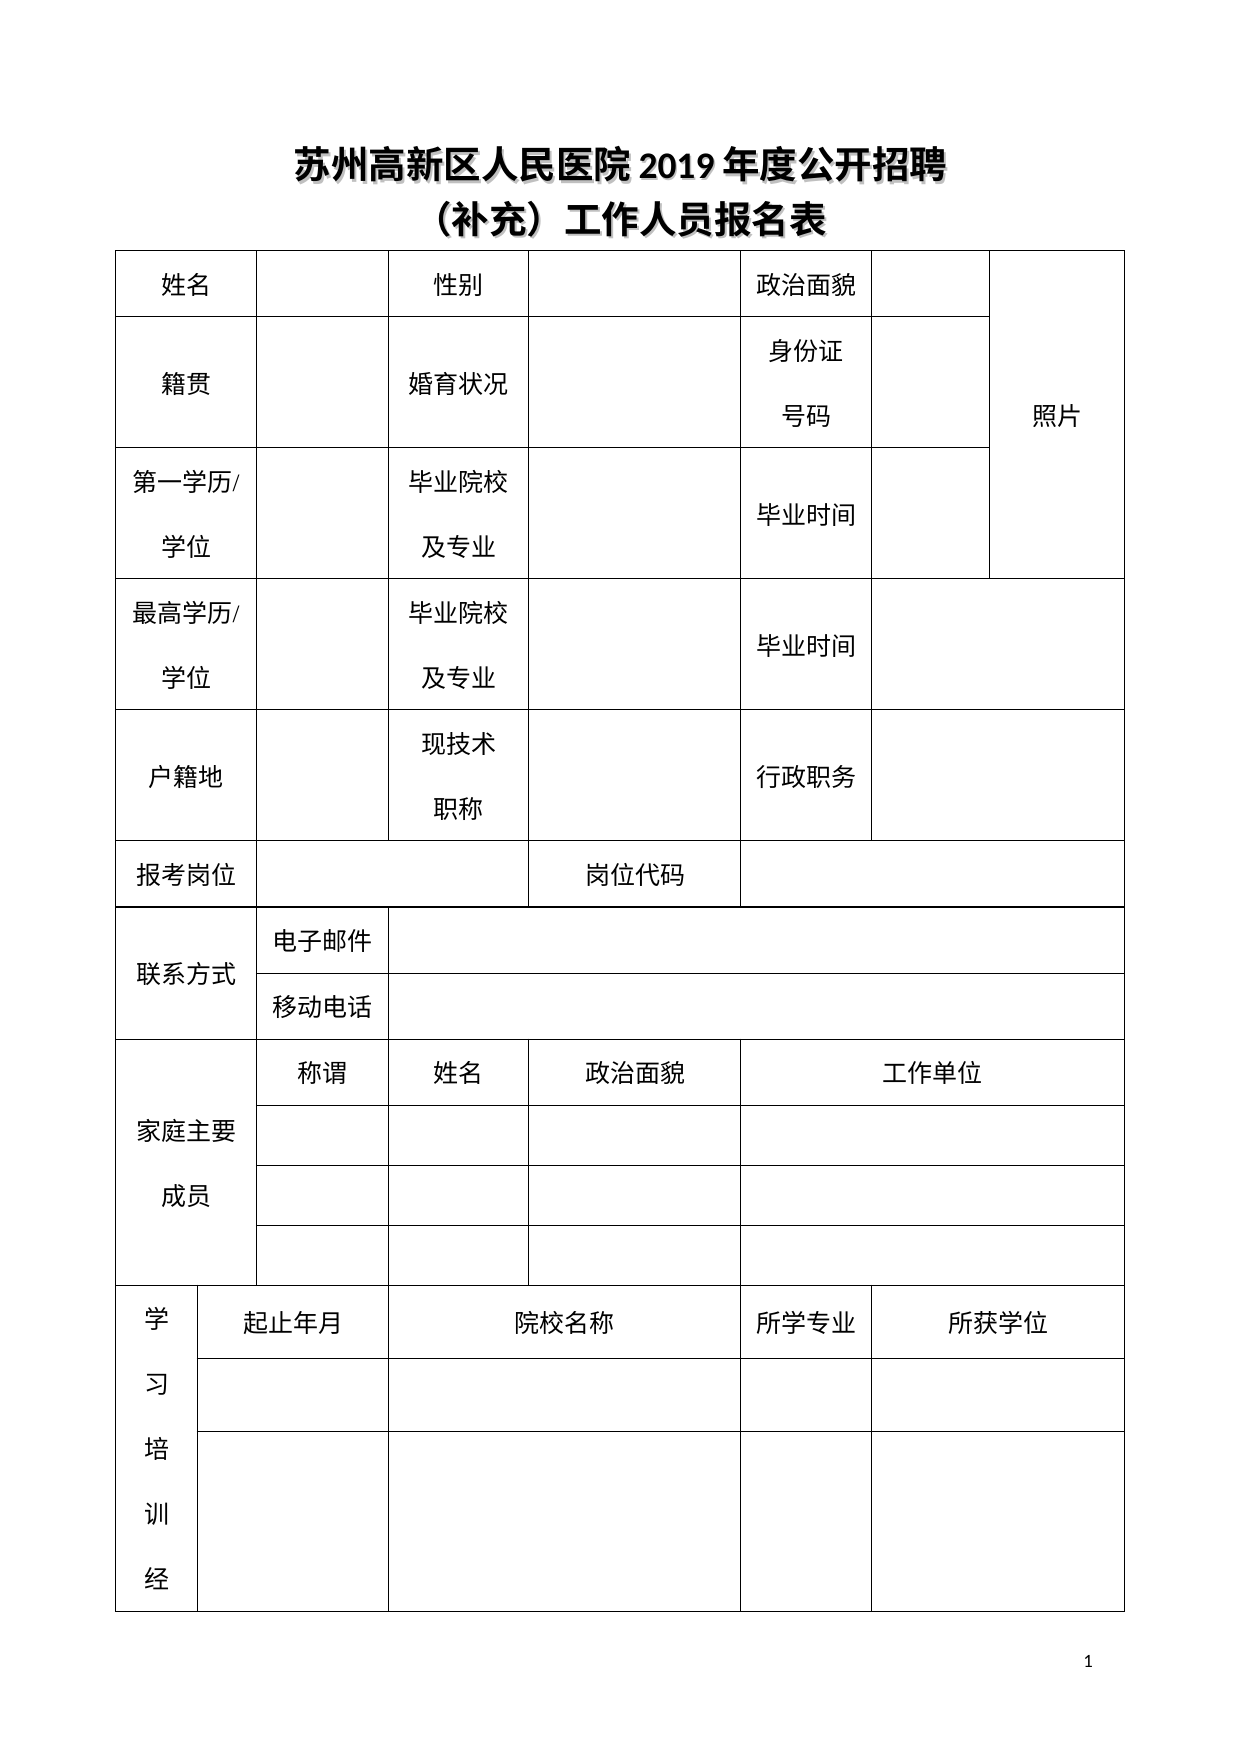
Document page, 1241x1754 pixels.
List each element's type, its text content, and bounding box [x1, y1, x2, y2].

table_cell 学 习 培 训 经 历 [116, 1286, 197, 1611]
table_cell [529, 1166, 740, 1224]
table_cell 联系方式 [116, 908, 256, 1038]
table_cell 报考岗位 [116, 841, 256, 906]
table_cell 第一学历/ 学位 [116, 448, 256, 578]
table_cell [257, 1106, 388, 1164]
table_cell [389, 1359, 740, 1431]
table_cell 岗位代码 [529, 841, 740, 906]
table_cell [872, 1432, 1124, 1611]
table_cell 行政职务 [741, 710, 871, 840]
table_cell [741, 1166, 1124, 1224]
table_cell [529, 1106, 740, 1164]
table_cell 最高学历/ 学位 [116, 579, 256, 709]
table_cell 电子邮件 [257, 908, 388, 972]
table_header 性别 [389, 251, 528, 316]
table_cell 毕业时间 [741, 579, 871, 709]
table_cell 身份证 号码 [741, 317, 871, 447]
table_cell [257, 448, 388, 578]
table_cell 毕业时间 [741, 448, 871, 578]
table_cell [257, 1166, 388, 1224]
text 苏州高新区人民医院2019年度公开招聘 [148, 135, 1092, 189]
table_cell 工作单位 [741, 1040, 1124, 1104]
table_cell [198, 1359, 388, 1431]
table_cell [872, 317, 989, 447]
table_cell [257, 1226, 388, 1284]
table_header 照片 [990, 251, 1124, 578]
table_cell 所获学位 [872, 1286, 1124, 1358]
table_cell [257, 841, 528, 906]
table_cell [872, 710, 1124, 840]
table_cell [741, 841, 1124, 906]
table_cell [741, 1226, 1124, 1284]
table_cell [389, 1432, 740, 1611]
table_cell 政治面貌 [529, 1040, 740, 1104]
table_cell [741, 1106, 1124, 1164]
table_cell [389, 908, 1124, 972]
table_cell [529, 448, 740, 578]
table_header 姓名 [116, 251, 256, 316]
table_cell 称谓 [257, 1040, 388, 1104]
table_cell [529, 710, 740, 840]
table_cell 姓名 [389, 1040, 528, 1104]
table_cell 移动电话 [257, 974, 388, 1038]
table_header [257, 251, 388, 316]
table_cell [529, 579, 740, 709]
table_cell [529, 1226, 740, 1284]
table_header [872, 251, 989, 316]
table_cell 籍贯 [116, 317, 256, 447]
text （补充）工作人员报名表 [148, 189, 1092, 244]
table_cell [741, 1432, 871, 1611]
table_cell [529, 317, 740, 447]
table_cell 户籍地 [116, 710, 256, 840]
table_cell 起止年月 [198, 1286, 388, 1358]
table_cell [389, 974, 1124, 1038]
table_cell [389, 1166, 528, 1224]
table_cell 毕业院校 及专业 [389, 579, 528, 709]
table_cell 婚育状况 [389, 317, 528, 447]
table_cell 毕业院校 及专业 [389, 448, 528, 578]
table_cell [257, 579, 388, 709]
table_cell [389, 1106, 528, 1164]
table_cell [389, 1226, 528, 1284]
table_cell [198, 1432, 388, 1611]
table_cell 所学专业 [741, 1286, 871, 1358]
table_cell [741, 1359, 871, 1431]
table_cell [257, 710, 388, 840]
table_header 政治面貌 [741, 251, 871, 316]
table_cell [872, 1359, 1124, 1431]
table_cell [872, 448, 989, 578]
table_cell 家庭主要成员 [116, 1040, 256, 1284]
table_cell 院校名称 [389, 1286, 740, 1358]
table_cell [872, 579, 1124, 709]
table_cell [257, 317, 388, 447]
table_header [529, 251, 740, 316]
table_cell 现技术 职称 [389, 710, 528, 840]
